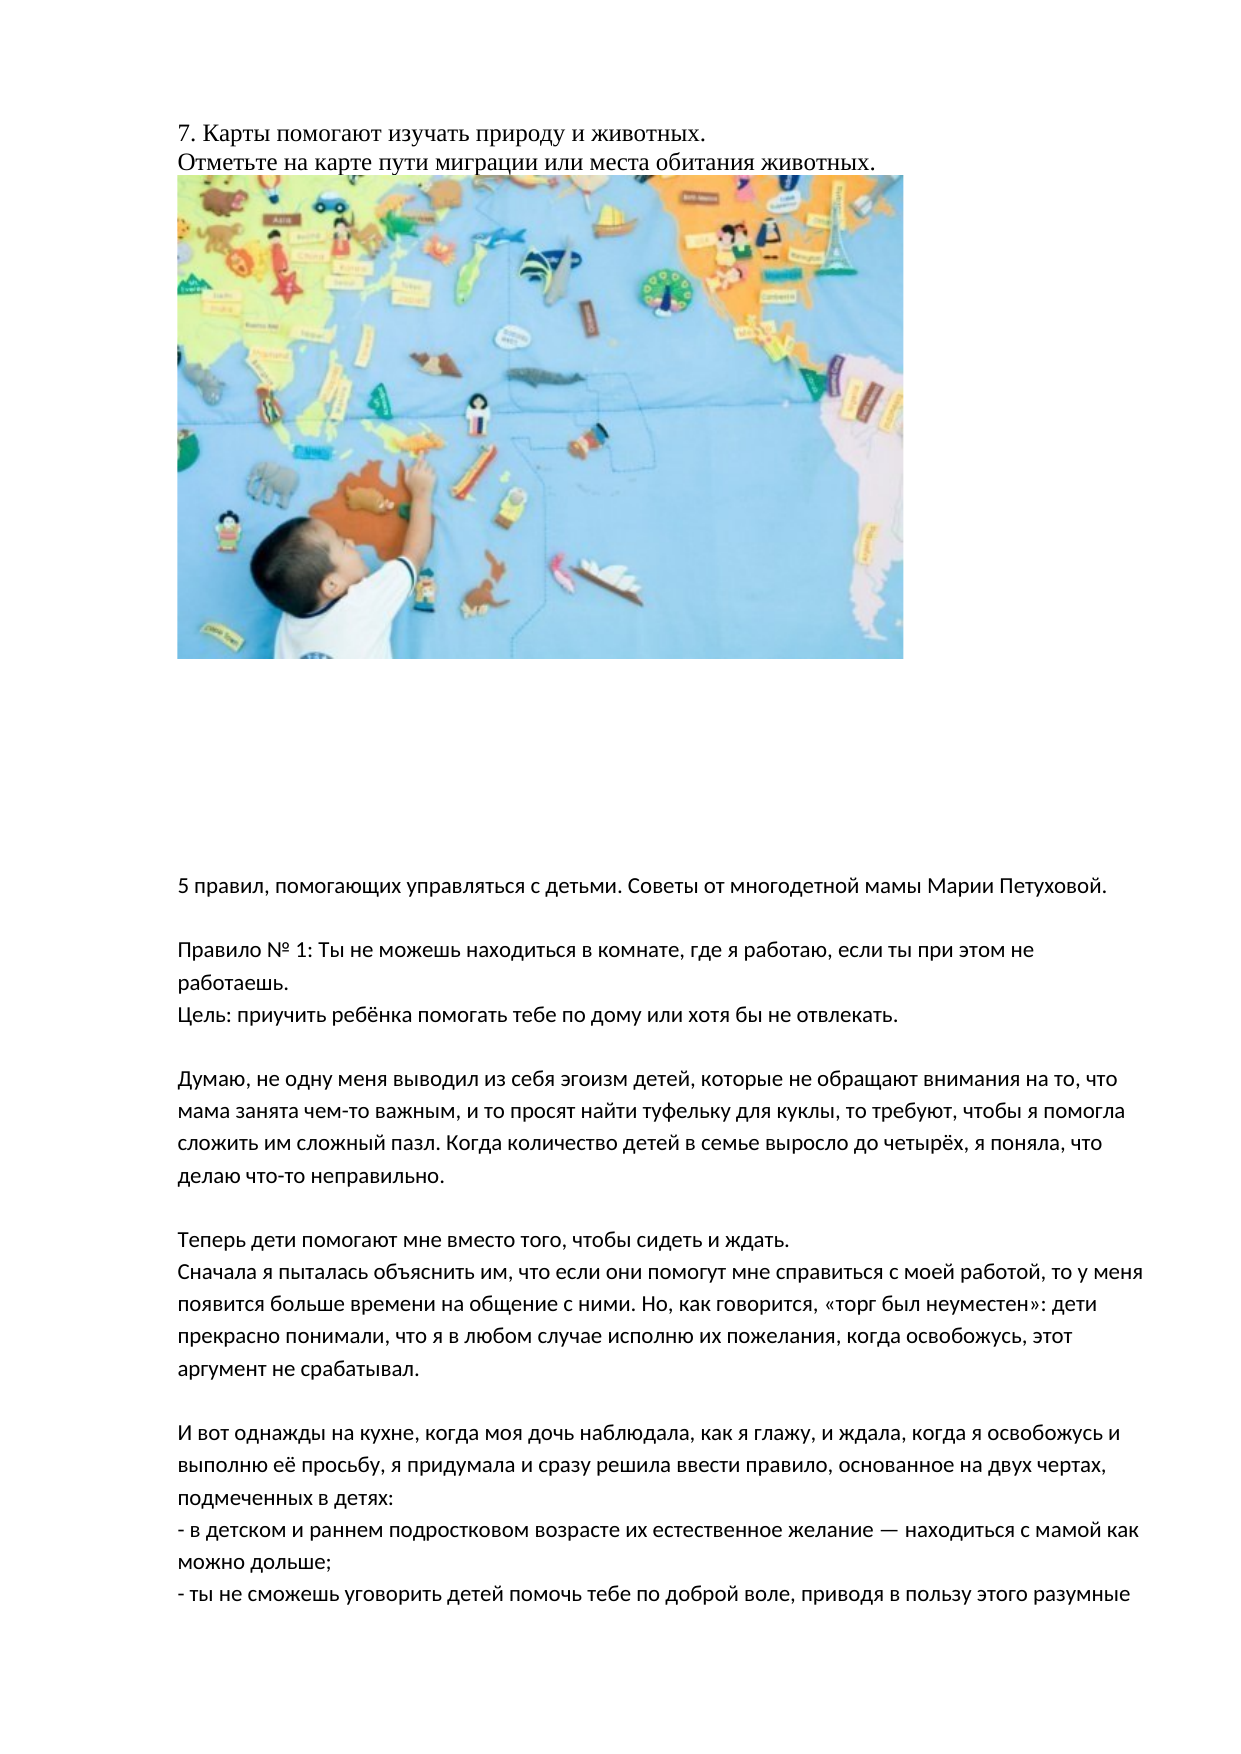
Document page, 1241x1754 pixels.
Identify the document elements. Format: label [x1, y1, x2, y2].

text [177, 118, 1152, 176]
text [177, 871, 1152, 1607]
picture [177, 175, 904, 659]
